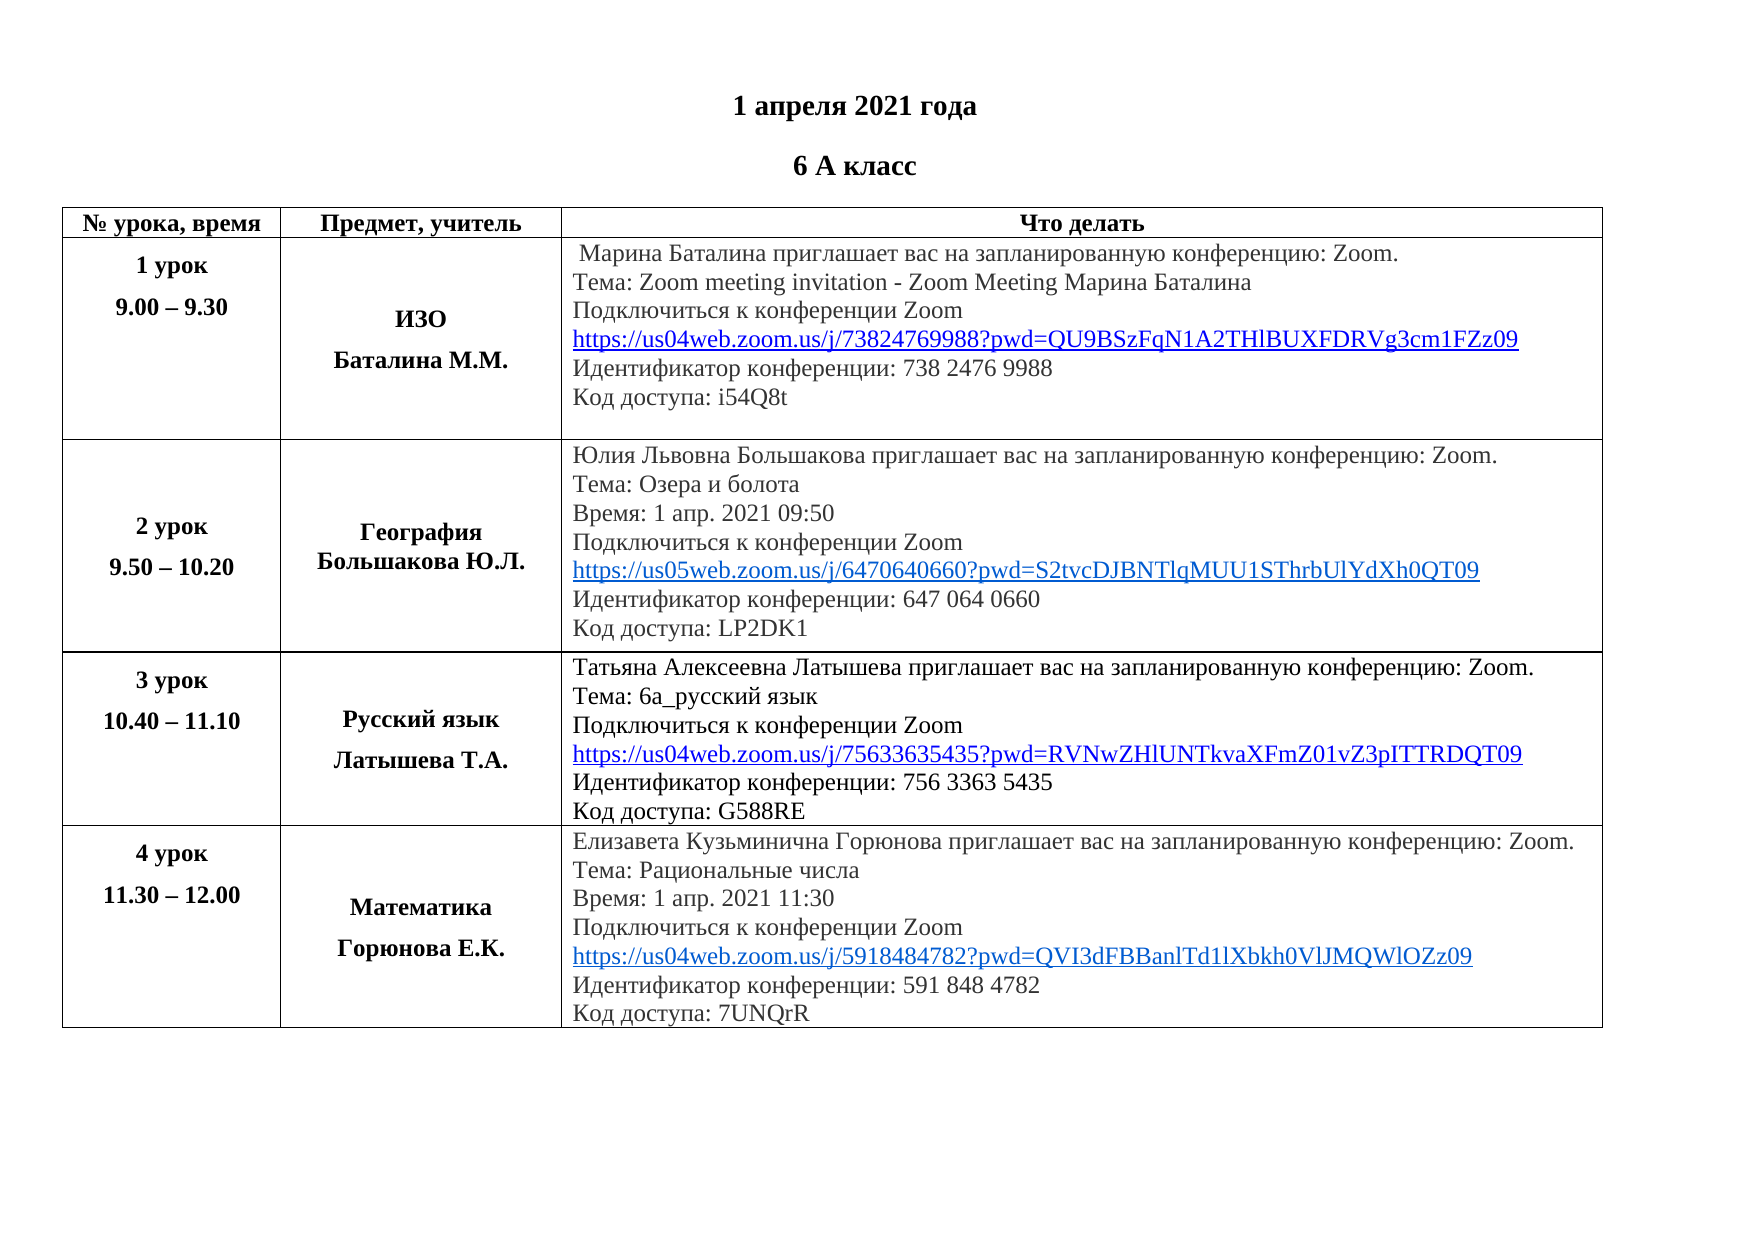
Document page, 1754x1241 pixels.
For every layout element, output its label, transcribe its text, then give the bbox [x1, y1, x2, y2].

table_header № урока, время [63, 208, 280, 237]
table_header Предмет, учитель [281, 208, 561, 237]
table_cell ИЗО Баталина М.М. [281, 238, 561, 439]
table_cell Татьяна Алексеевна Латышева приглашает вас на запланированную конференцию: Zoom. Тема: 6а_русский язык Подключиться к конференции Zoom https://us04web.zoom.us/j/75633635435?pwd=RVNwZHlUNTkvaXFmZ01vZ3pITTRDQT09 Идентификатор конференции: 756 3363 5435 Код доступа: G588RE [562, 653, 1602, 825]
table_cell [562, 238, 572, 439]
table_cell Математика Горюнова Е.К. [281, 826, 561, 1027]
table_cell 4 урок 11.30 – 12.00 [63, 826, 280, 1027]
table_cell 1 урок 9.00 – 9.30 [63, 238, 280, 439]
table_cell География Большакова Ю.Л. [281, 440, 561, 651]
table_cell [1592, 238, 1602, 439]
text 6 А класс [74, 148, 1636, 181]
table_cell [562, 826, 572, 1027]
table_cell Юлия Львовна Большакова приглашает вас на запланированную конференцию: Zoom. Тема: Озера и болота Время: 1 апр. 2021 09:50 Подключиться к конференции Zoom https://us05web.zoom.us/j/6470640660?pwd=S2tvcDJBNTlqMUU1SThrbUlYdXh0QT09 Идентификатор конференции: 647 064 0660 Код доступа: LP2DK1 [562, 440, 1602, 651]
table_header Что делать [562, 208, 1602, 237]
table_cell 3 урок 10.40 – 11.10 [63, 653, 280, 825]
table_cell Русский язык Латышева Т.А. [281, 653, 561, 825]
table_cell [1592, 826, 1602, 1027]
table_cell 2 урок 9.50 – 10.20 [63, 440, 280, 651]
text 1 апреля 2021 года [74, 88, 1636, 122]
